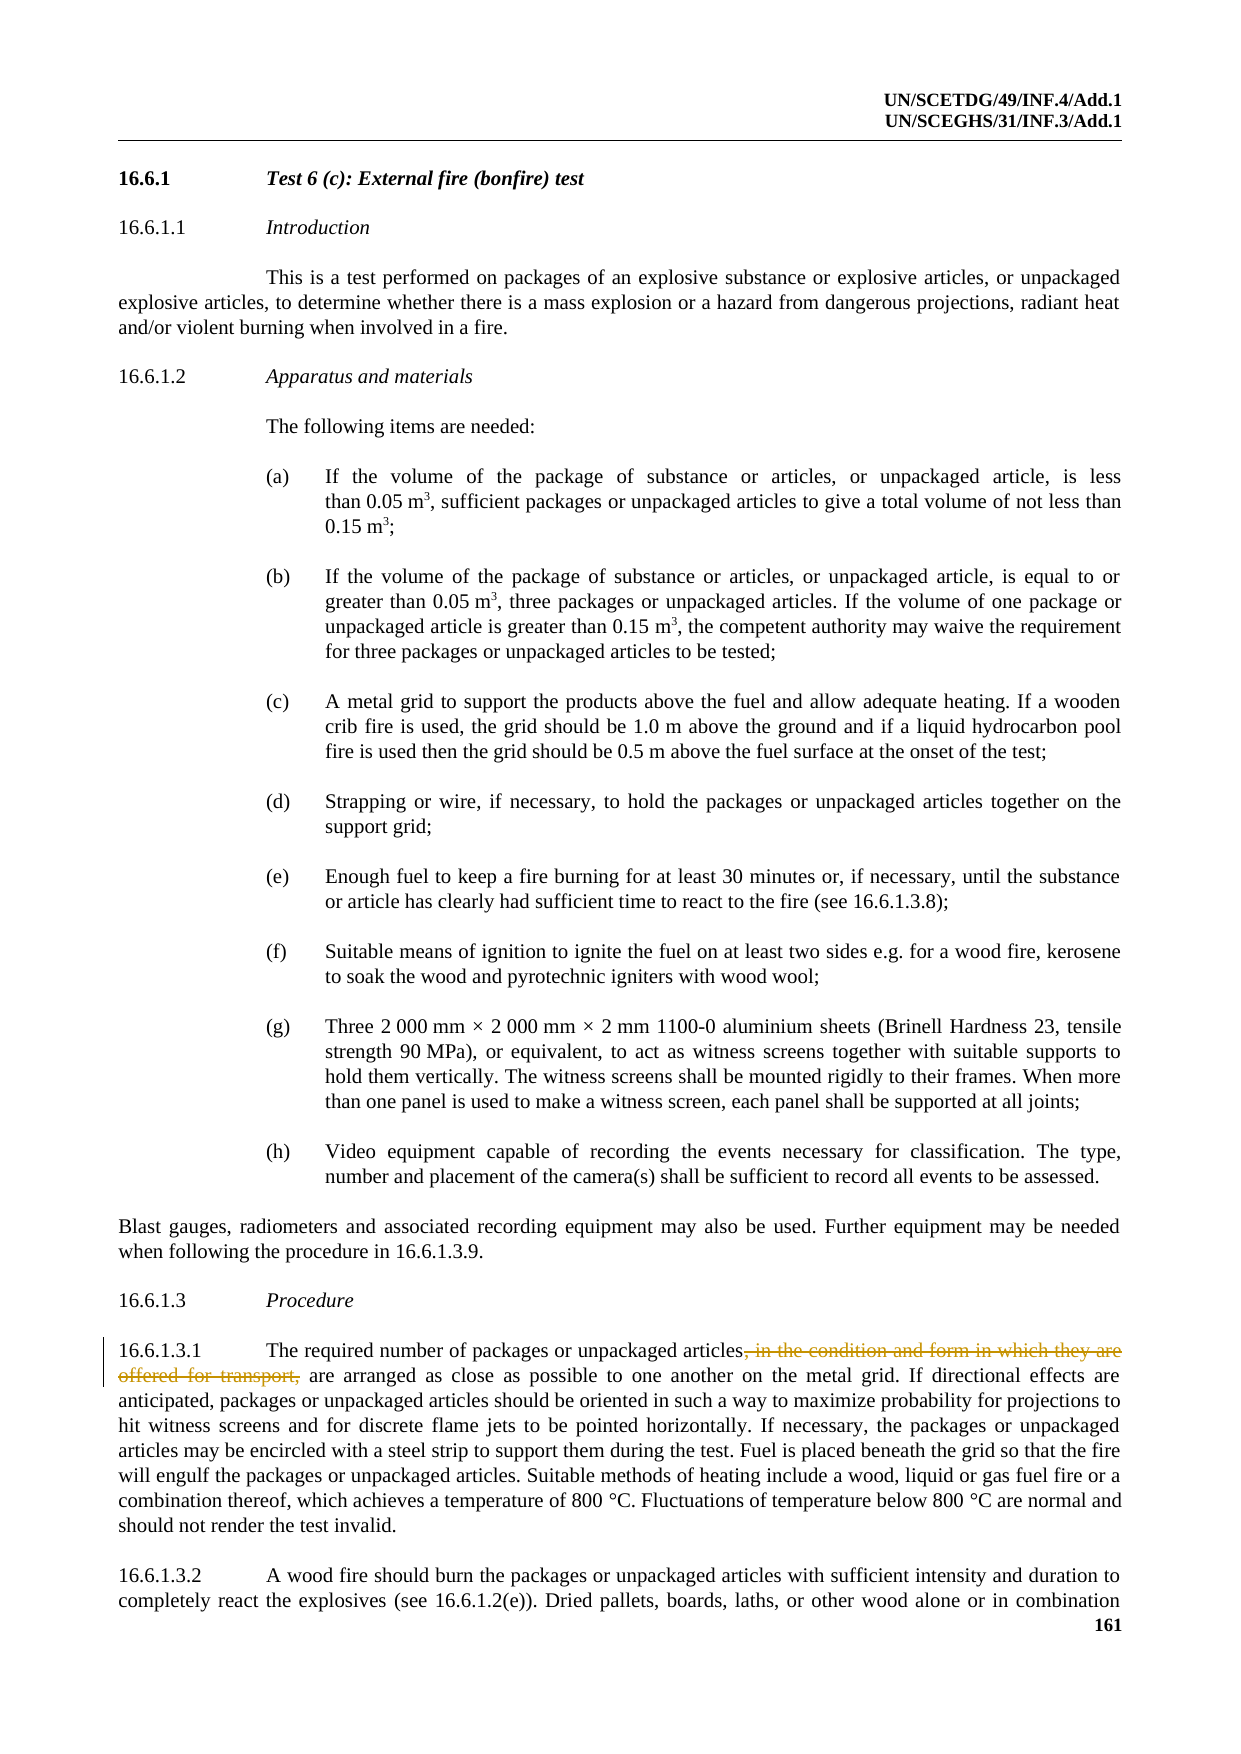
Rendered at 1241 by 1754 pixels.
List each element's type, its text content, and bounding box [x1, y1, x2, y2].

text The following items are needed: [118, 413, 1122, 438]
text (f) Suitable means of ignition to ignite the fuel on at least two sides e.g. for a wood fire, kerosene to soak the wood and pyrotechnic igniters with wood wool; [118, 938, 1122, 988]
text (b) If the volume of the package of substance or articles, or unpackaged article, is equal to or greater than 0.05 m3, three packages or unpackaged articles. If the volume of one package or unpackaged article is greater than 0.15 m3, the competent authority may waive the requirement for three packages or unpackaged articles to be tested; [118, 563, 1122, 663]
text (e) Enough fuel to keep a fire burning for at least 30 minutes or, if necessary, until the substance or article has clearly had sufficient time to react to the fire (see 16.6.1.3.8); [118, 863, 1122, 913]
text (a) If the volume of the package of substance or articles, or unpackaged article, is less than 0.05 m3, sufficient packages or unpackaged articles to give a total volume of not less than 0.15 m3; [118, 463, 1122, 538]
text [118, 1562, 1122, 1612]
text (d) Strapping or wire, if necessary, to hold the packages or unpackaged articles together on the support grid; [118, 788, 1122, 838]
subtitle 16.6.1.2 Apparatus and materials [118, 364, 1122, 388]
subtitle 16.6.1.3 Procedure [118, 1288, 1122, 1312]
list 16.6.1.3.1 The required number of packages or unpackaged articles are arranged as close as possible to one another on the metal grid. If directional effects are anticipated, packages or unpackaged articles should be oriented in such a way to maximize probability for projections to hit witness screens and for discrete flame jets to be pointed horizontally. If necessary, the packages or unpackaged articles may be encircled with a steel strip to support them during the test. Fuel is placed beneath the grid so that the fire will engulf the packages or unpackaged articles. Suitable methods of heating include a wood, liquid or gas fuel fire or a combination thereof, which achieves a temperature of 800 °C. Fluctuations of temperature below 800 °C are normal and should not render the test invalid. [118, 1337, 1122, 1537]
text (g) Three 2 000 mm × 2 000 mm × 2 mm 1100-0 aluminium sheets (Brinell Hardness 23, tensile strength 90 MPa), or equivalent, to act as witness screens together with suitable supports to hold them vertically. The witness screens shall be mounted rigidly to their frames. When more than one panel is used to make a witness screen, each panel shall be supported at all joints; [118, 1013, 1122, 1113]
text This is a test performed on packages of an explosive substance or explosive articles, or unpackaged explosive articles, to determine whether there is a mass explosion or a hazard from dangerous projections, radiant heat and/or violent burning when involved in a fire. [118, 264, 1122, 339]
text (h) Video equipment capable of recording the events necessary for classification. The type, number and placement of the camera(s) shall be sufficient to record all events to be assessed. [118, 1138, 1122, 1188]
text Blast gauges, radiometers and associated recording equipment may also be used. Further equipment may be needed when following the procedure in 16.6.1.3.9. [118, 1213, 1122, 1263]
subtitle 16.6.1 Test 6 (c): External fire (bonfire) test [118, 166, 1122, 190]
subtitle 16.6.1.1 Introduction [118, 215, 1122, 239]
text (c) A metal grid to support the products above the fuel and allow adequate heating. If a wooden crib fire is used, the grid should be 1.0 m above the ground and if a liquid hydrocarbon pool fire is used then the grid should be 0.5 m above the fuel surface at the onset of the test; [118, 688, 1122, 763]
